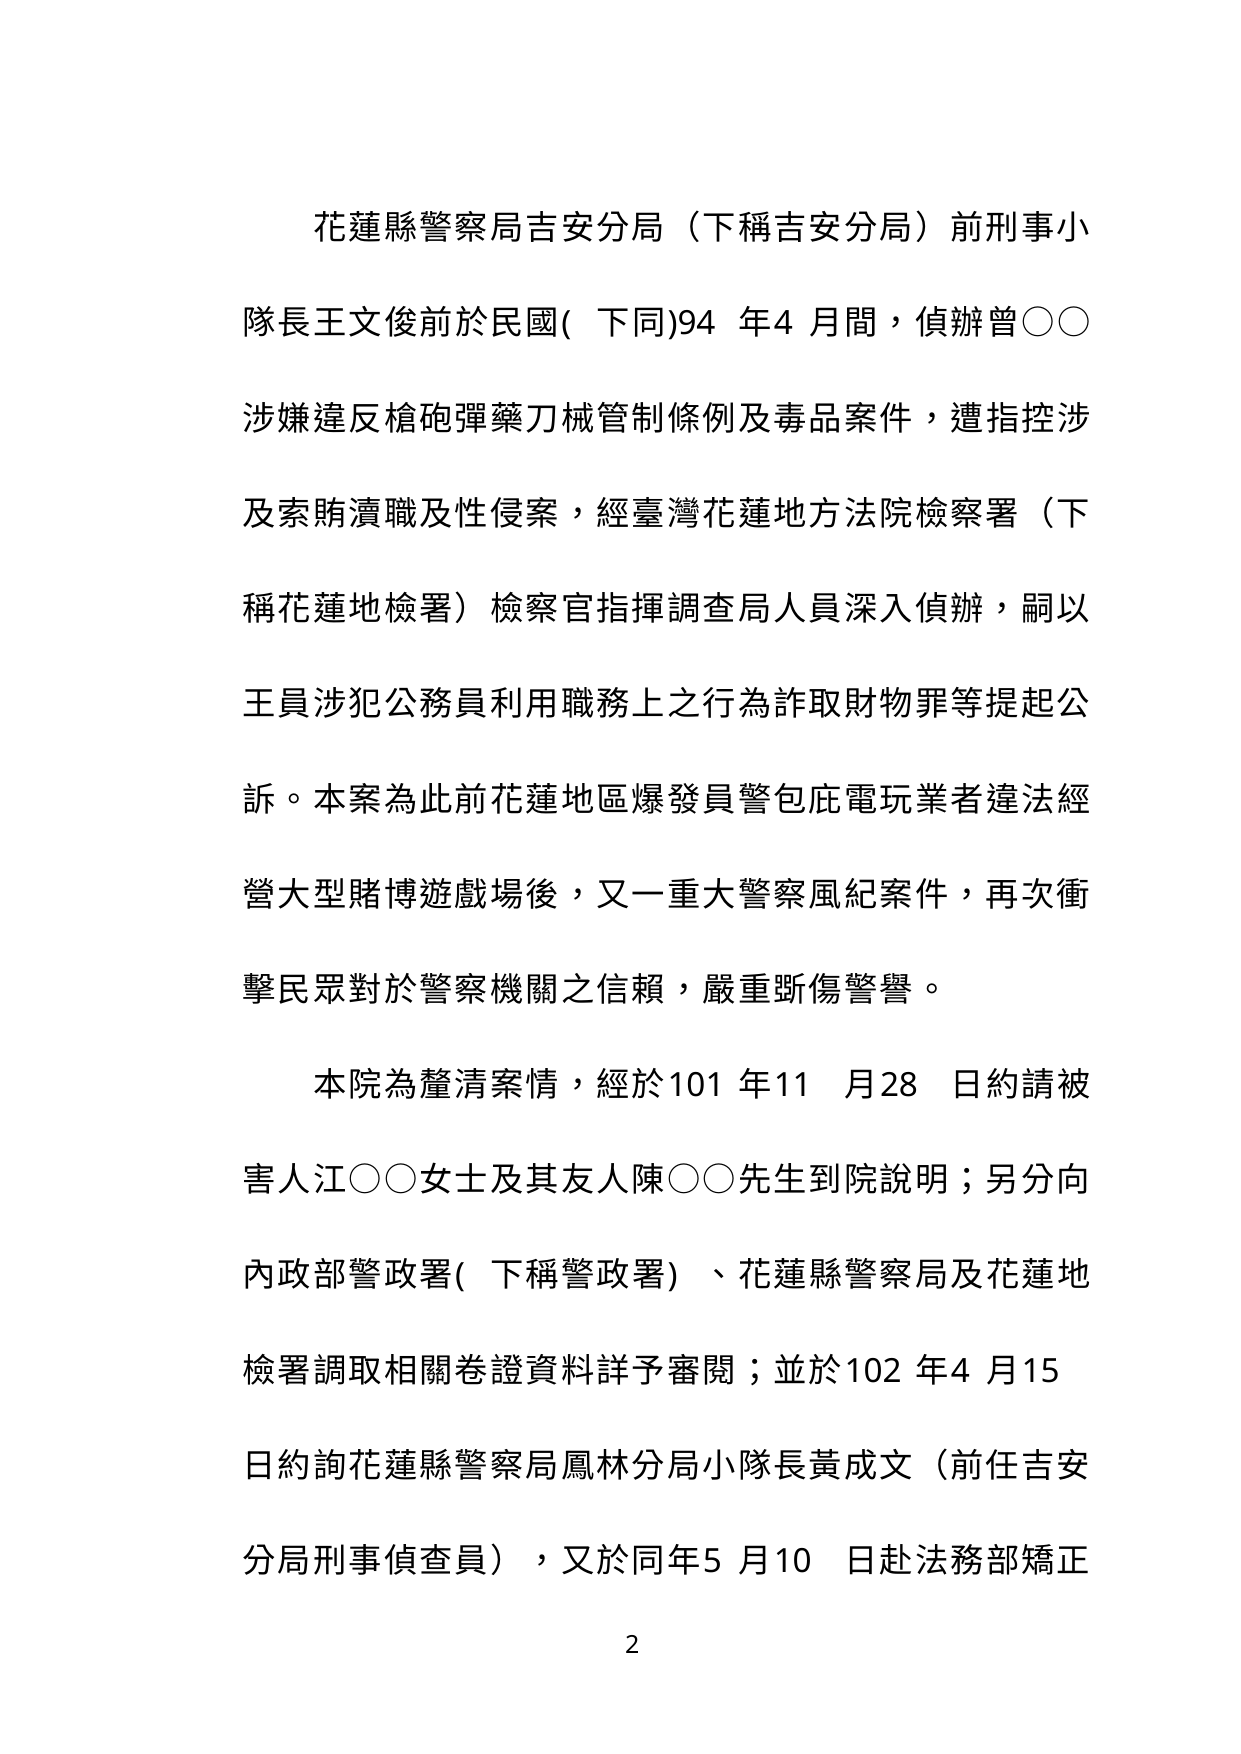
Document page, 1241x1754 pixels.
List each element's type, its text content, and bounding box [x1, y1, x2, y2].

subtitle 花蓮縣警察局吉安分局（下稱吉安分局）前刑事小隊長王文俊前於民國(下同)94年4月間，偵辦曾○○涉嫌違反槍砲彈藥刀械管制條例及毒品案件，遭指控涉及索賄瀆職及性侵案，經臺灣花蓮地方法院檢察署（下稱花蓮地檢署）檢察官指揮調查局人員深入偵辦，嗣以王員涉犯公務員利用職務上之行為詐取財物罪等提起公訴。本案為此前花蓮地區爆發員警包庇電玩業者違法經營大型賭博遊戲場後，又一重大警察風紀案件，再次衝擊民眾對於警察機關之信賴，嚴重斲傷警譽。 [242, 178, 1092, 1034]
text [242, 1034, 1092, 1606]
